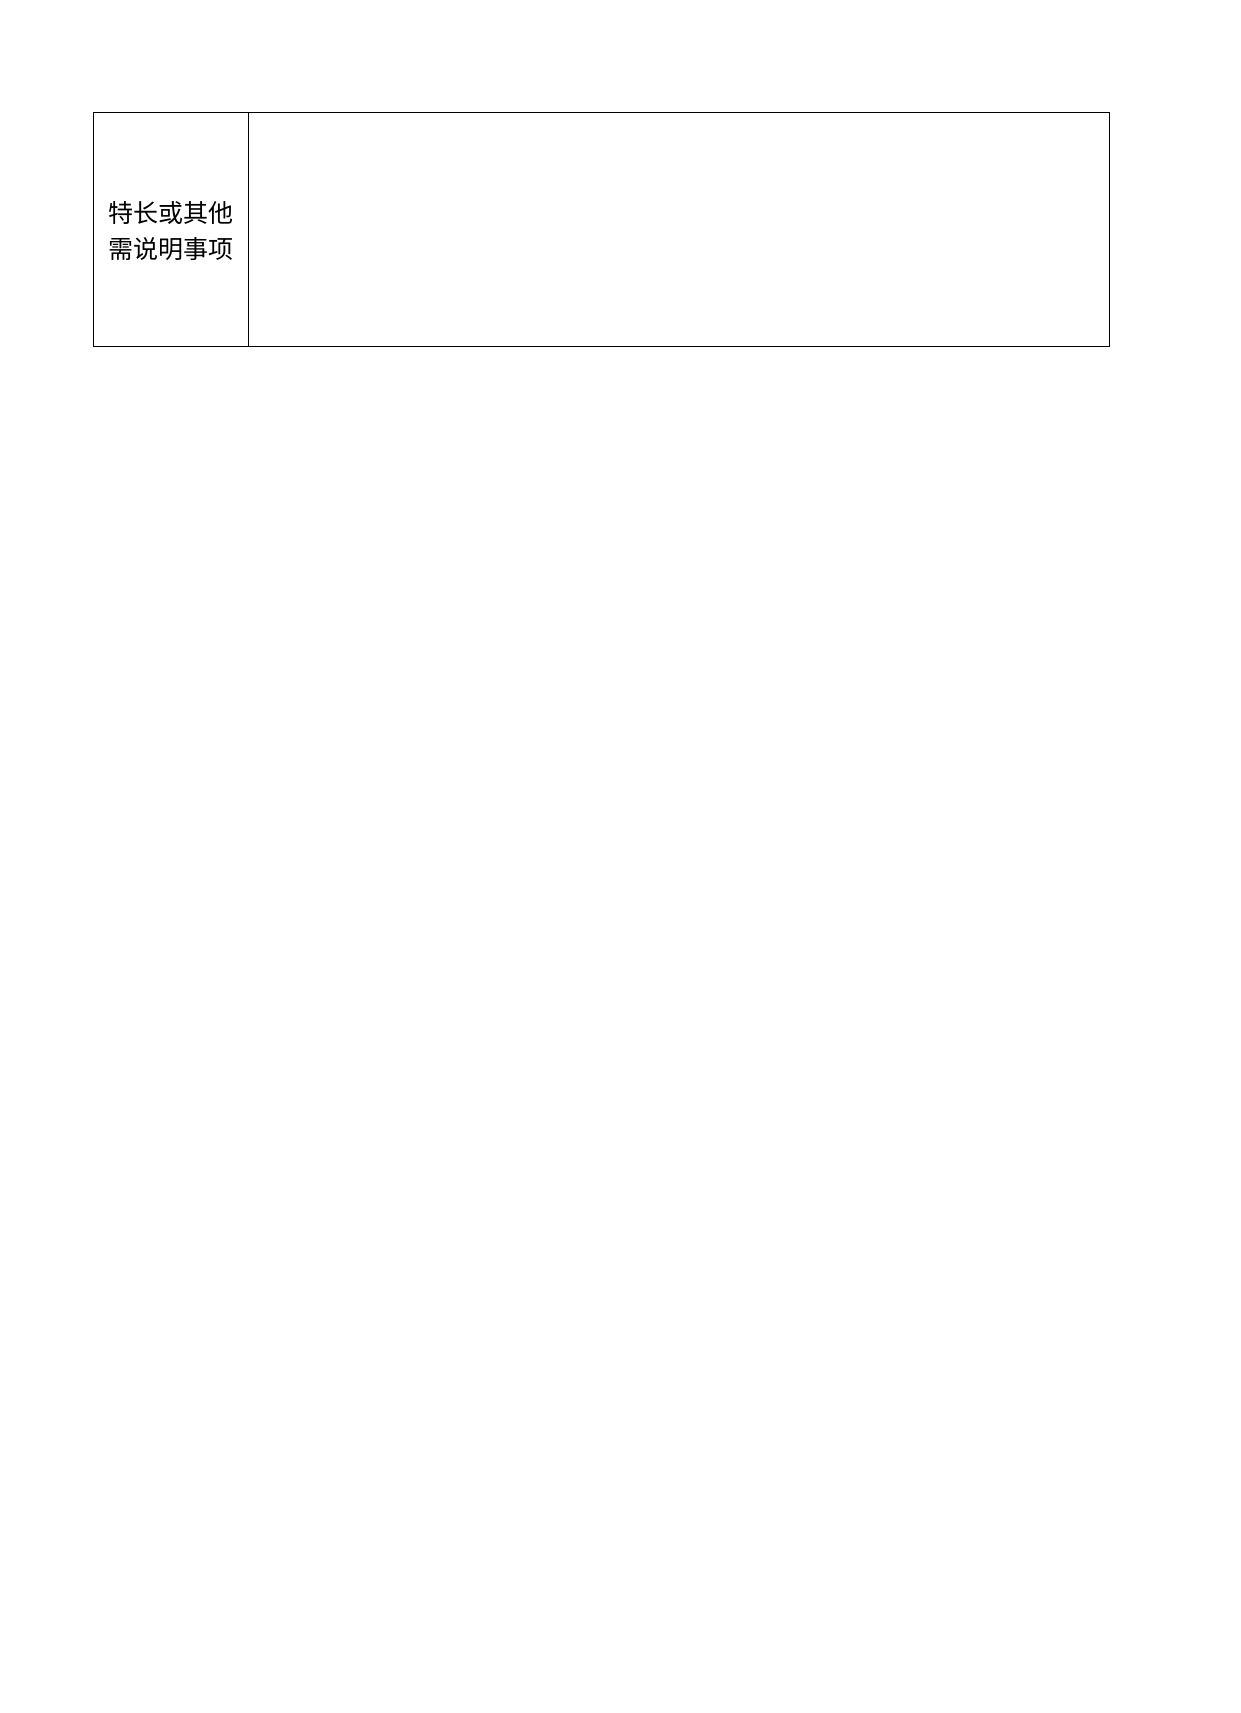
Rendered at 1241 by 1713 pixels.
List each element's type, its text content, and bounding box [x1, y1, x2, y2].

table_cell 特长或其他需说明事项 [94, 113, 248, 346]
table_cell [249, 113, 1109, 346]
